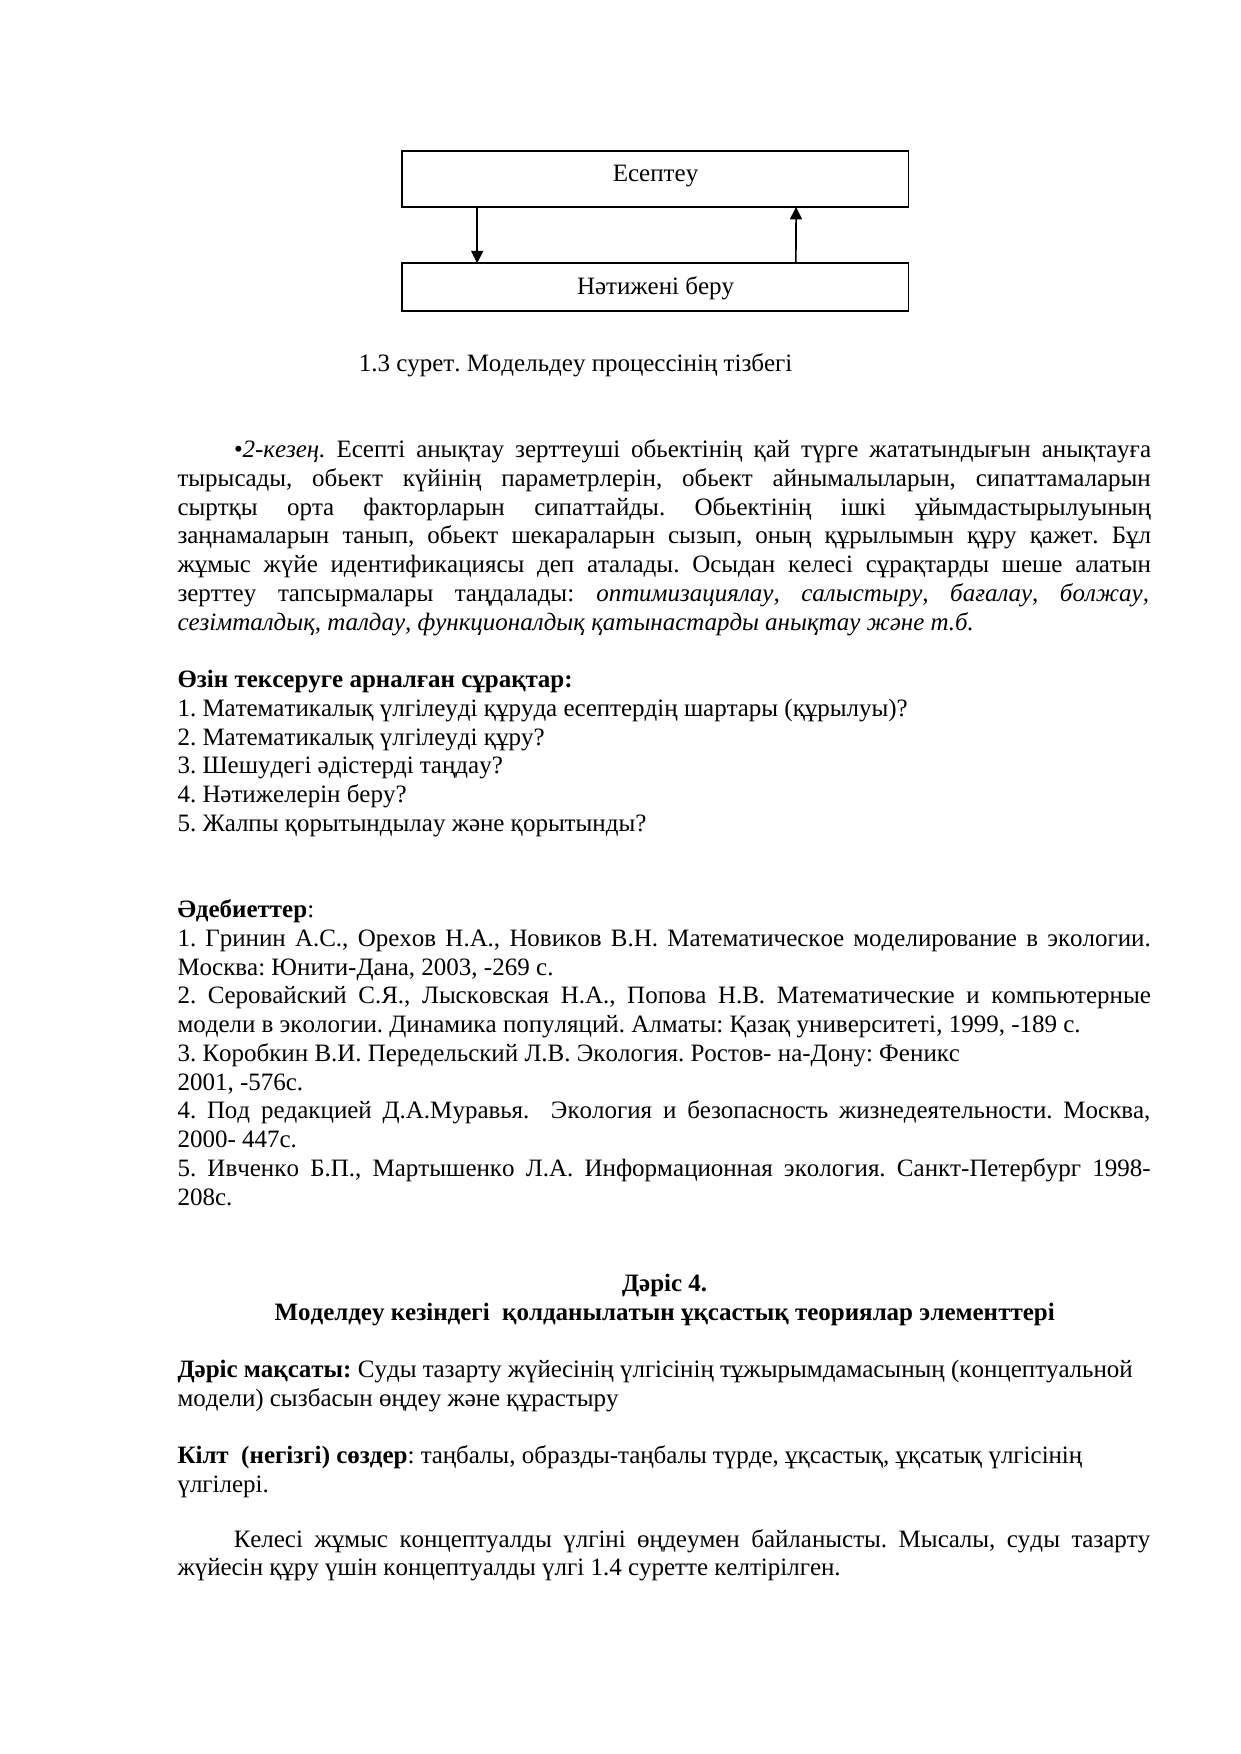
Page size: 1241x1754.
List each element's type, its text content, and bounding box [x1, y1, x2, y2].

text 3. Шешудегі әдістерді таңдау? [177, 751, 1152, 779]
text 5. Жалпы қорытындылау және қорытынды? [177, 808, 1152, 837]
text Келесі жұмыс концептуалды үлгіні өңдеумен байланысты. Мысалы, суды тазарту жүйесін құру үшін концептуалды үлгі 1.4 суретте келтірілген. [177, 1524, 1152, 1581]
text 1.3 сурет. Модельдеу процессінің тізбегі [177, 348, 1152, 377]
text 5. Ивченко Б.П., Мартышенко Л.А. Информационная экология. Санкт-Петербург 1998-208с. [177, 1153, 1152, 1211]
text 2. Серовайский С.Я., Лысковская Н.А., Попова Н.В. Математические и компьютерные модели в экологии. Динамика популяций. Алматы: Қазақ университетi, 1999, -189 с. [177, 981, 1152, 1038]
text Өзін тексеруге арналған сұрақтар: [177, 664, 1152, 693]
text Моделдеу кезіндегі қолданылатын ұқсастық теориялар элементтері [177, 1297, 1152, 1326]
text 4. Нәтижелерін беру? [177, 779, 1152, 808]
text 2. Математикалық үлгілеуді құру? [177, 722, 1152, 751]
text 4. Под редакцией Д.А.Муравья. Экология и безопасность жизнедеятельности. Москва, 2000- 447с. [177, 1096, 1152, 1153]
text 1. Математикалық үлгілеуді құруда есептердің шартары (құрылуы)? [177, 693, 1152, 722]
text Дәріс мақсаты: Суды тазарту жүйесінің үлгісінің тұжырымдамасының (концептуальной модели) сызбасын өңдеу және құрастыру [177, 1354, 1152, 1412]
text Дәріс 4. [177, 1268, 1152, 1297]
text •2-кезең. Есепті анықтау зерттеуші обьектінің қай түрге жататындығын анықтауға тырысады, обьект күйінің параметрлерін, обьект айнымалыларын, сипаттамаларын сыртқы орта факторларын сипаттайды. Обьектінің ішкі ұйымдастырылуының заңнамаларын танып, обьект шекараларын сызып, оның құрылымын құру қажет. Бұл жұмыс жүйе идентификациясы деп аталады. Осыдан келесі сұрақтарды шеше алатын зерттеу тапсырмалары таңдалады: оптимизациялау, салыстыру, бағалау, болжау, сезімталдық, талдау, функционалдық қатынастарды анықтау және т.б. [177, 434, 1152, 636]
text Әдебиеттер: [177, 894, 1152, 923]
text 1. Гринин А.С., Орехов Н.А., Новиков В.Н. Математическое моделирование в экологии. Москва: Юнити-Дана, 2003, -269 с. [177, 923, 1152, 981]
text 3. Коробкин В.И. Передельский Л.В. Экология. Ростов- на-Дону: Феникс [177, 1038, 1152, 1067]
text Кілт (негізгі) сөздер: таңбалы, образды-таңбалы түрде, ұқсастық, ұқсатық үлгісінің үлгілері. [177, 1441, 1152, 1498]
text 2001, -576с. [177, 1067, 1152, 1096]
